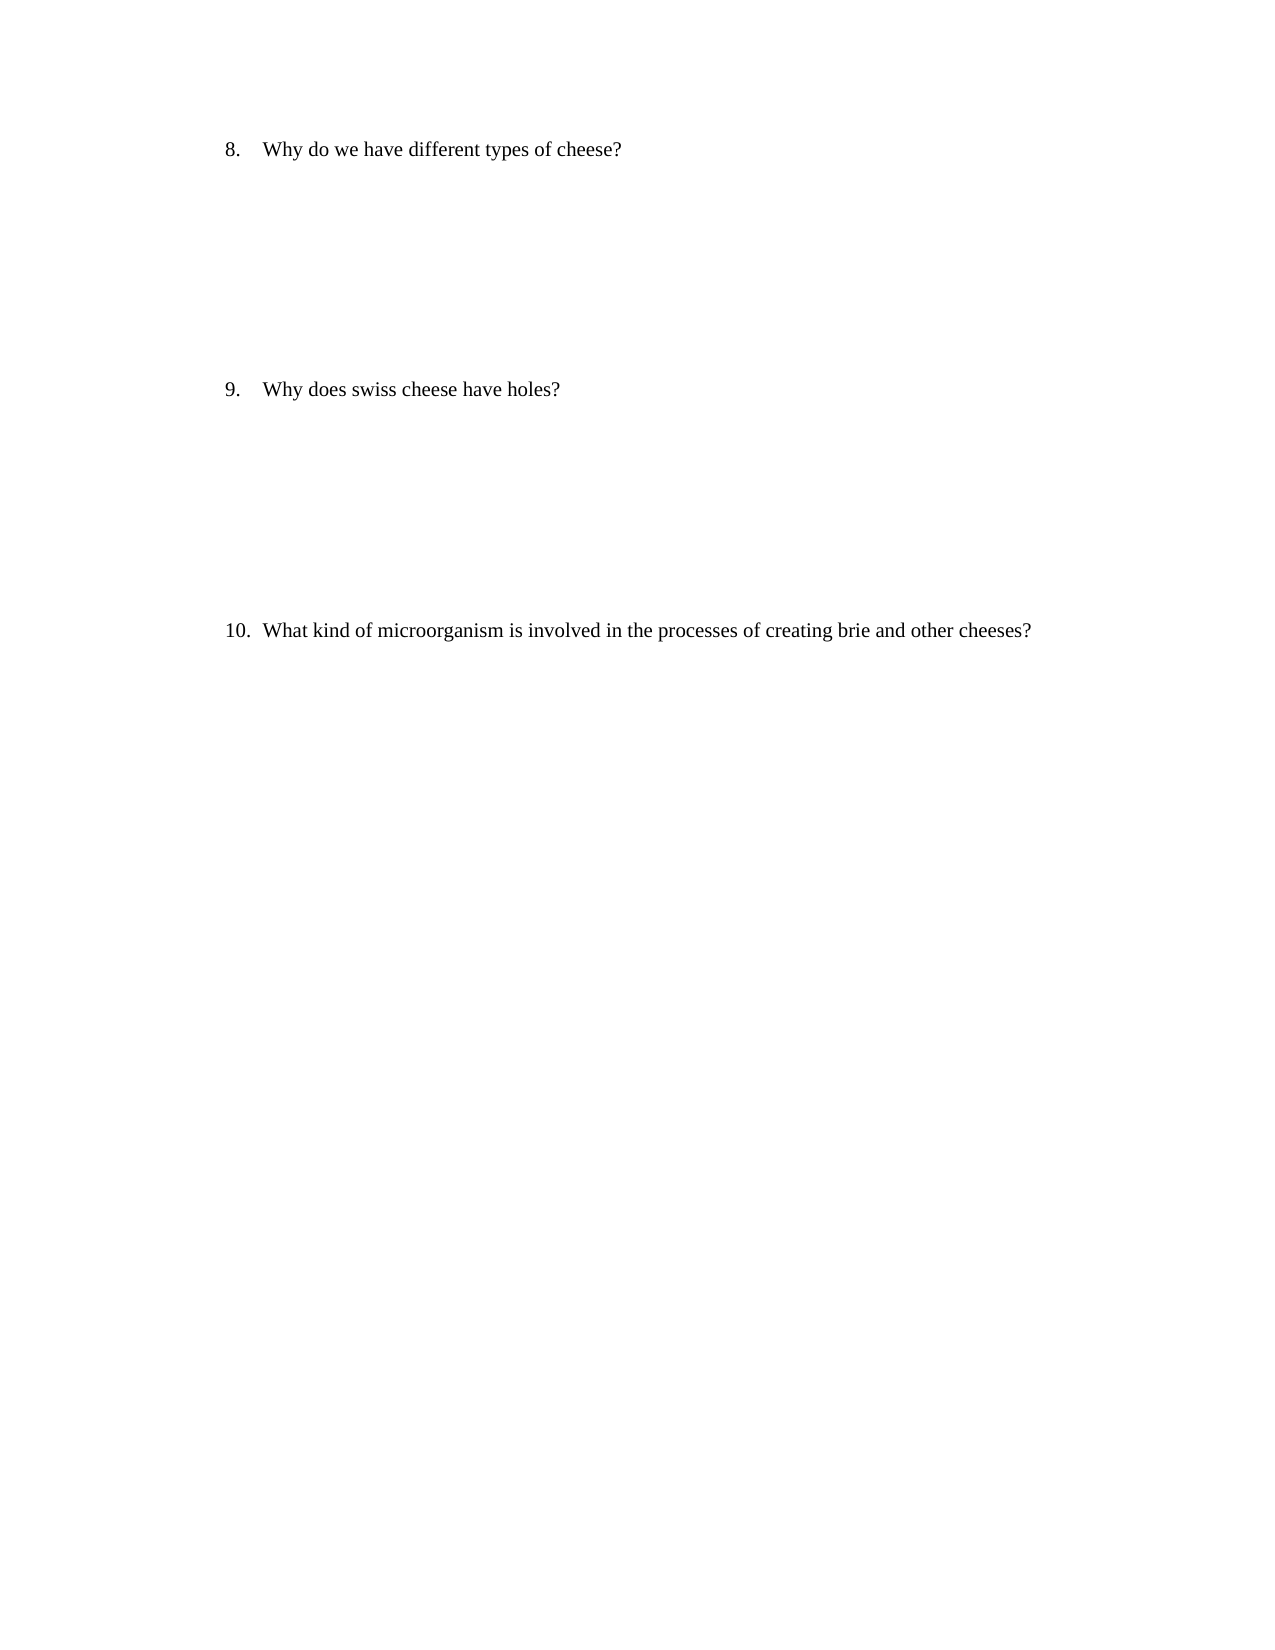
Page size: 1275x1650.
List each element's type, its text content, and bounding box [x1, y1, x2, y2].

list What kind of microorganism is involved in the processes of creating brie and other cheeses? [225, 618, 1087, 642]
list Why does swiss cheese have holes? [225, 377, 1087, 401]
list Why do we have different types of cheese? [225, 137, 1087, 161]
